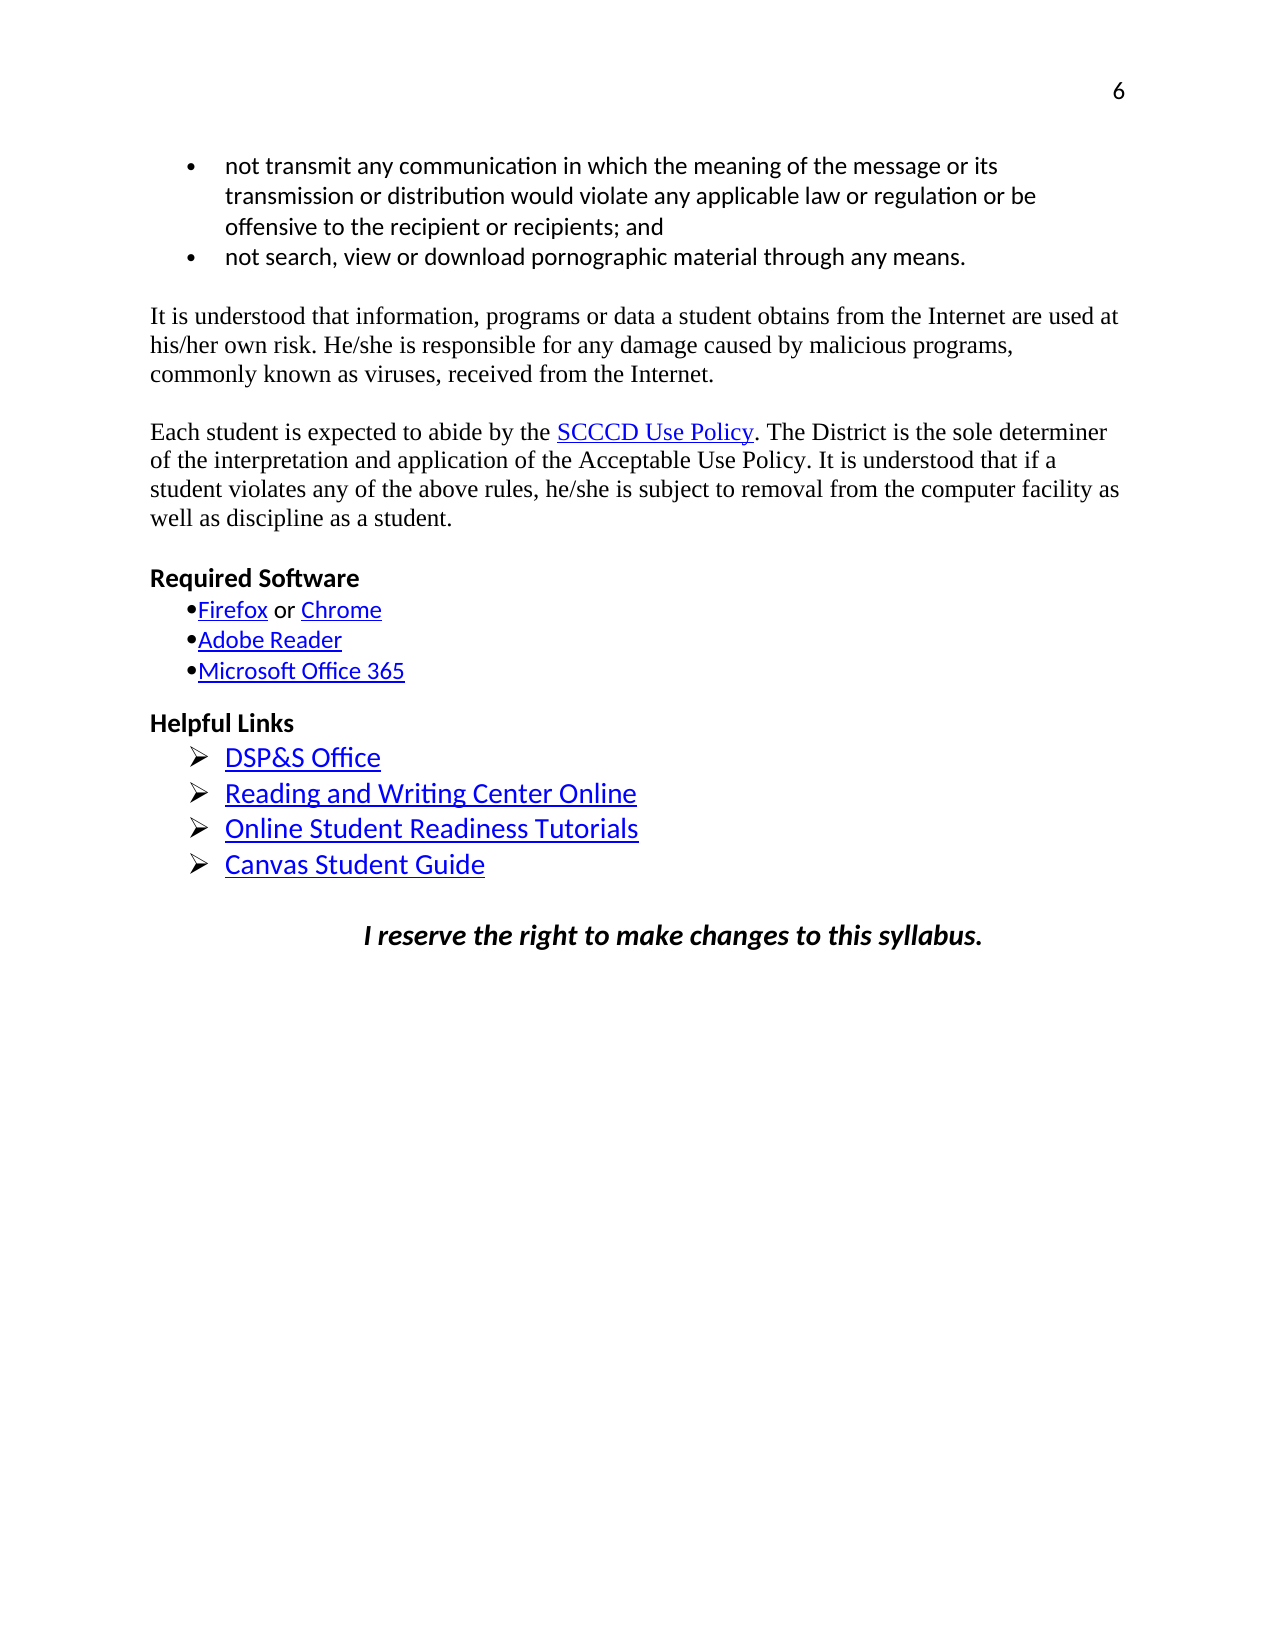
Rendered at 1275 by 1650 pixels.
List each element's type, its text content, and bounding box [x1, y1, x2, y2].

list Microsoft Office 365 [187, 655, 1125, 685]
list Reading and Writing Center Online [187, 775, 1125, 811]
list Online Student Readiness Tutorials [187, 811, 1125, 846]
list not transmit any communication in which the meaning of the message or its transmission or distribution would violate any applicable law or regulation or be offensive to the recipient or recipients; and [187, 150, 1125, 242]
list not search, view or download pornographic material through any means. [187, 242, 1125, 272]
text Each student is expected to abide by the SCCCD Use Policy. The District is the sole determiner of the interpretation and application of the Acceptable Use Policy. It is understood that if a student violates any of the above rules, he/she is subject to removal from the computer facility as well as discipline as a student. [150, 417, 1125, 532]
list Adobe Reader [187, 624, 1125, 655]
subtitle Helpful Links [150, 706, 1125, 739]
text I reserve the right to make changes to this syllabus. [225, 917, 1125, 953]
list DSP&S Office [187, 739, 1125, 775]
list Canvas Student Guide [187, 846, 1125, 882]
list Firefox or Chrome [187, 594, 1125, 624]
text It is understood that information, programs or data a student obtains from the Internet are used at his/her own risk. He/she is responsible for any damage caused by malicious programs, commonly known as viruses, received from the Internet. [150, 301, 1125, 387]
subtitle Required Software [150, 561, 1125, 594]
